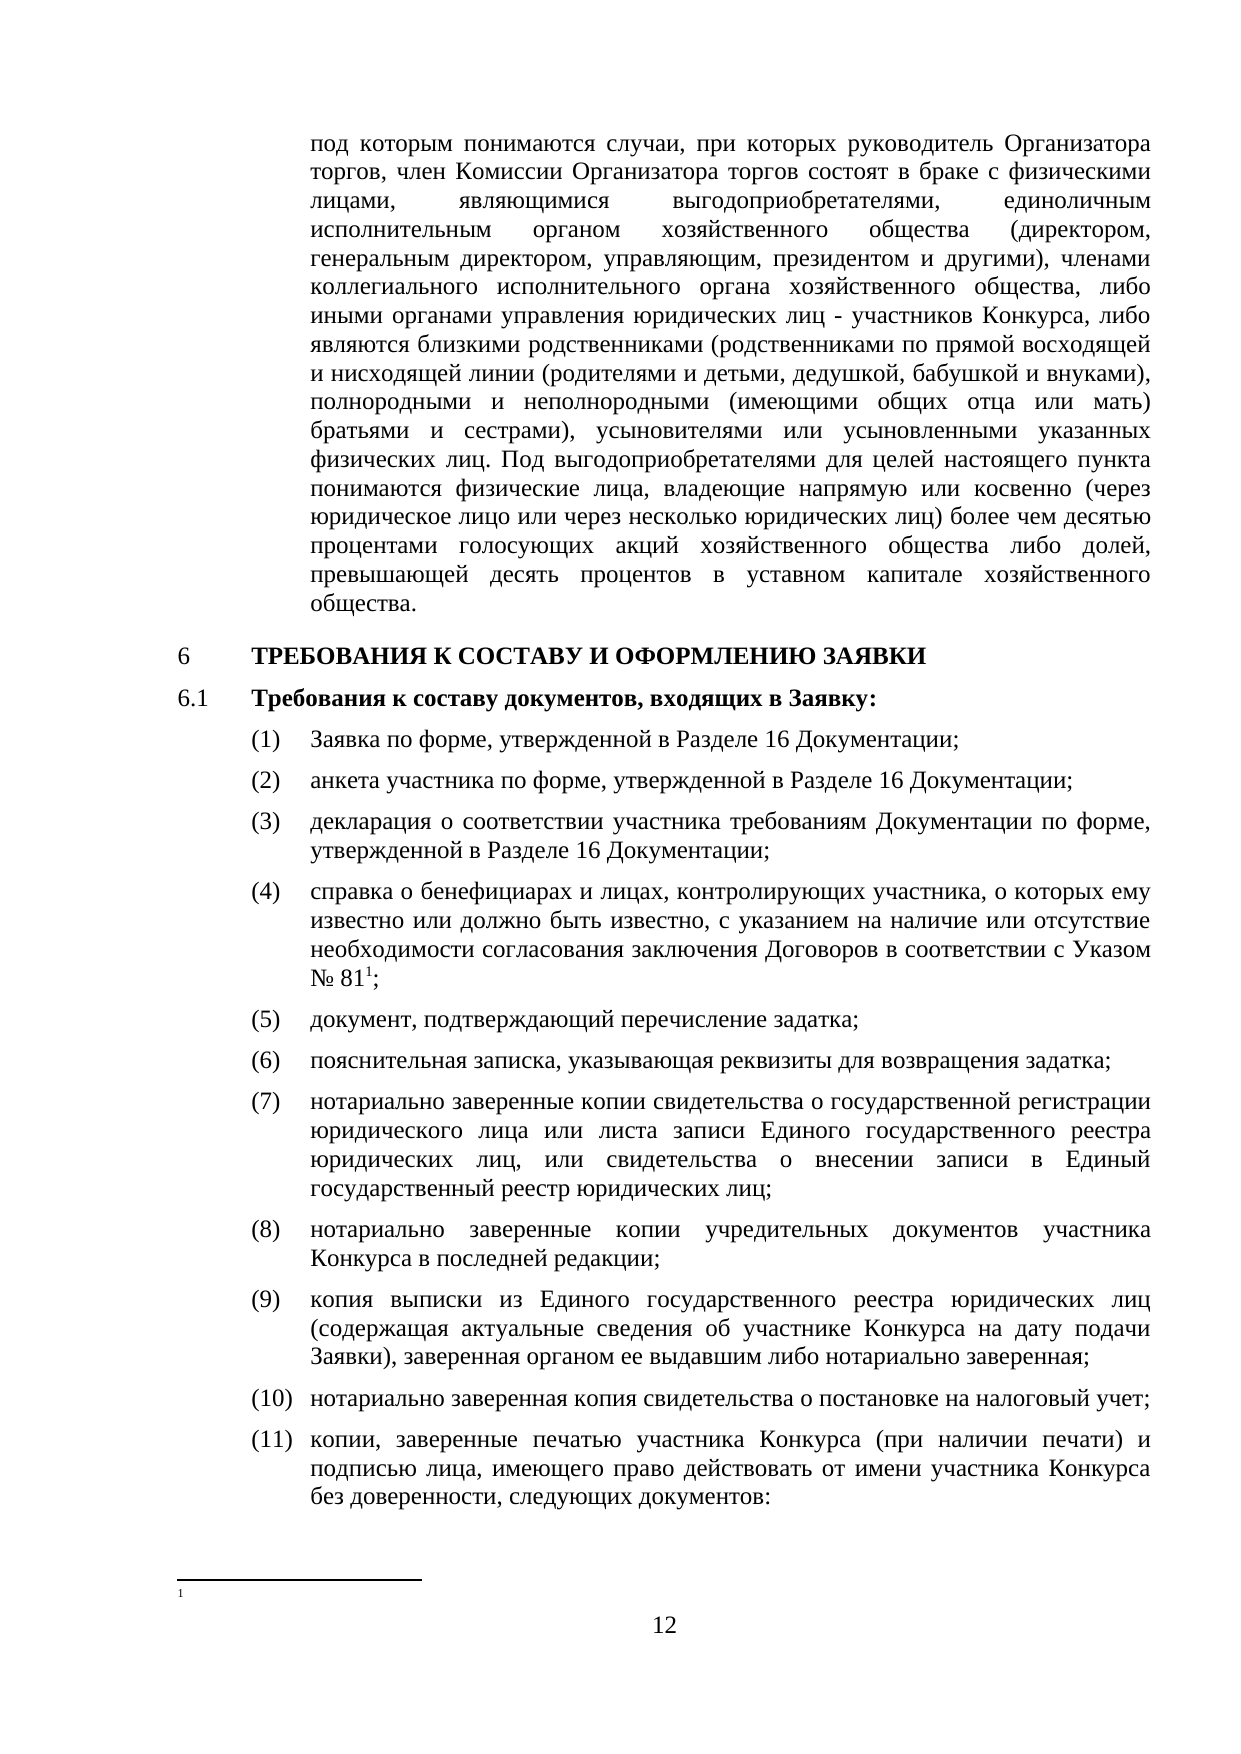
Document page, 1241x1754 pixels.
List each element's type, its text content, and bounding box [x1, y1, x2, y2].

list нотариально заверенные копии свидетельства о государственной регистрации юридического лица или листа записи Единого государственного реестра юридических лиц, или свидетельства о внесении записи в Единый государственный реестр юридических лиц; [251, 1086, 1152, 1201]
list копия выписки из Единого государственного реестра юридических лиц (содержащая актуальные сведения об участнике Конкурса на дату подачи Заявки), заверенная органом ее выдавшим либо нотариально заверенная; [251, 1284, 1152, 1370]
list копии, заверенные печатью участника Конкурса (при наличии печати) и подписью лица, имеющего право действовать от имени участника Конкурса без доверенности, следующих документов: [251, 1424, 1152, 1510]
list справка о бенефициарах и лицах, контролирующих участника, о которых ему известно или должно быть известно, с указанием на наличие или отсутствие необходимости согласования заключения Договоров в соответствии с Указом № 81; [251, 876, 1152, 991]
list декларация о соответствии участника требованиям Документации по форме, утвержденной в Разделе 16 Документации; [251, 806, 1152, 864]
list ТРЕБОВАНИЯ К СОСТАВУ И ОФОРМЛЕНИЮ ЗАЯВКИ [177, 641, 1152, 670]
list нотариально заверенная копия свидетельства о постановке на налоговый учет; [251, 1383, 1152, 1411]
list пояснительная записка, указывающая реквизиты для возвращения задатка; [251, 1045, 1152, 1074]
list документ, подтверждающий перечисление задатка; [251, 1004, 1152, 1033]
subtitle Требования к составу документов, входящих в Заявку: [177, 683, 1152, 711]
list нотариально заверенные копии учредительных документов участника Конкурса в последней редакции; [251, 1214, 1152, 1271]
list анкета участника по форме, утвержденной в Разделе 16 Документации; [251, 765, 1152, 794]
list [251, 128, 1152, 616]
list Заявка по форме, утвержденной в Разделе 16 Документации; [251, 724, 1152, 753]
